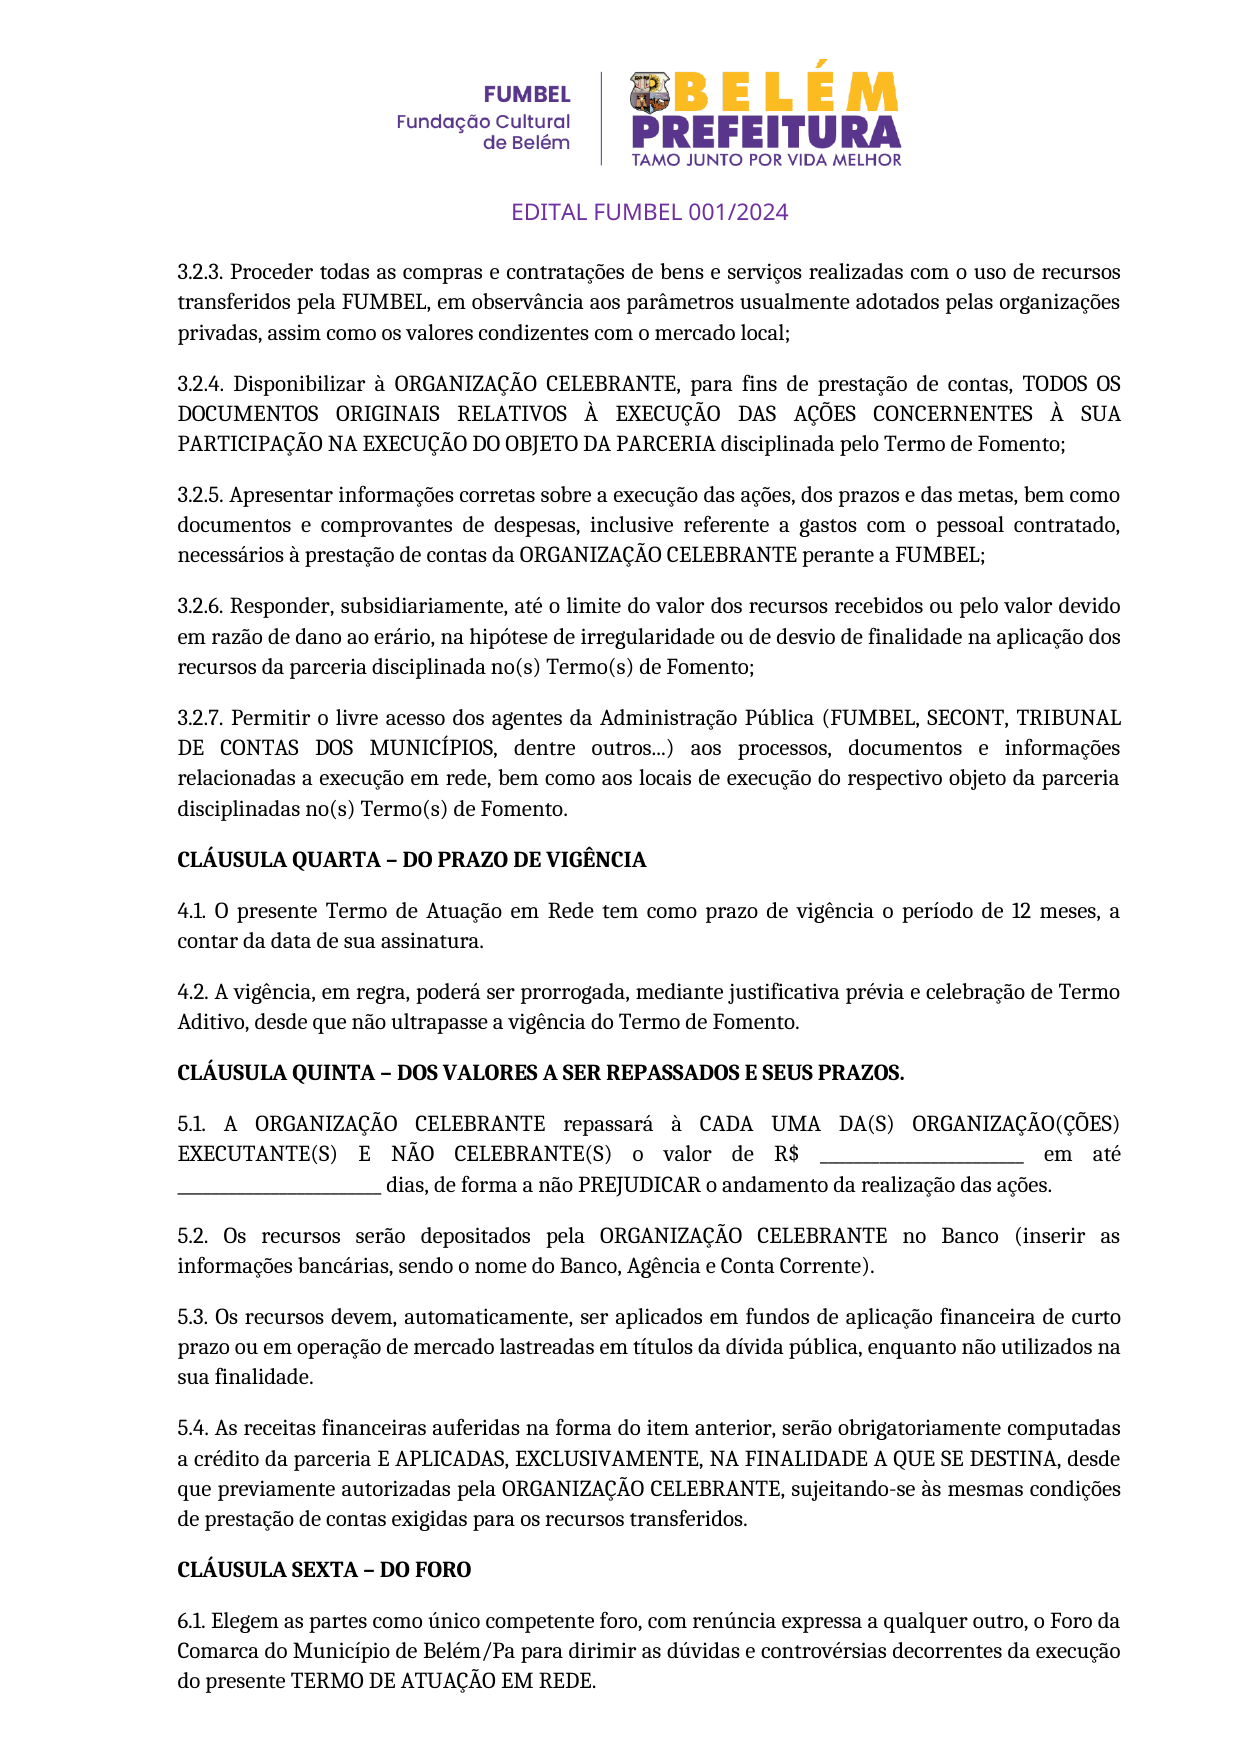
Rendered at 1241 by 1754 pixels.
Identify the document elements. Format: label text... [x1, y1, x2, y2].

text CLÁUSULA QUARTA – DO PRAZO DE VIGÊNCIA [177, 846, 1122, 873]
text 4.2. A vigência, em regra, poderá ser prorrogada, mediante justificativa prévia e celebração de Termo Aditivo, desde que não ultrapasse a vigência do Termo de Fomento. [177, 979, 1122, 1035]
text CLÁUSULA QUINTA – DOS VALORES A SER REPASSADOS E SEUS PRAZOS. [177, 1060, 1122, 1086]
text 6.1. Elegem as partes como único competente foro, com renúncia expressa a qualquer outro, o Foro da Comarca do Município de Belém/Pa para dirimir as dúvidas e controvérsias decorrentes da execução do presente TERMO DE ATUAÇÃO EM REDE. [177, 1608, 1122, 1694]
picture [397, 59, 902, 166]
text 3.2.4. Disponibilizar à ORGANIZAÇÃO CELEBRANTE, para fins de prestação de contas, TODOS OS DOCUMENTOS ORIGINAIS RELATIVOS À EXECUÇÃO DAS AÇÕES CONCERNENTES À SUA PARTICIPAÇÃO NA EXECUÇÃO DO OBJETO DA PARCERIA disciplinada pelo Termo de Fomento; [177, 370, 1122, 457]
text 3.2.5. Apresentar informações corretas sobre a execução das ações, dos prazos e das metas, bem como documentos e comprovantes de despesas, inclusive referente a gastos com o pessoal contratado, necessários à prestação de contas da ORGANIZAÇÃO CELEBRANTE perante a FUMBEL; [177, 482, 1122, 568]
text 3.2.6. Responder, subsidiariamente, até o limite do valor dos recursos recebidos ou pelo valor devido em razão de dano ao erário, na hipótese de irregularidade ou de desvio de finalidade na aplicação dos recursos da parceria disciplinada no(s) Termo(s) de Fomento; [177, 593, 1122, 680]
text 4.1. O presente Termo de Atuação em Rede tem como prazo de vigência o período de 12 meses, a contar da data de sua assinatura. [177, 897, 1122, 954]
text 5.2. Os recursos serão depositados pela ORGANIZAÇÃO CELEBRANTE no Banco (inserir as informações bancárias, sendo o nome do Banco, Agência e Conta Corrente). [177, 1222, 1122, 1279]
text 5.3. Os recursos devem, automaticamente, ser aplicados em fundos de aplicação financeira de curto prazo ou em operação de mercado lastreadas em títulos da dívida pública, enquanto não utilizados na sua finalidade. [177, 1304, 1122, 1390]
text 3.2.7. Permitir o livre acesso dos agentes da Administração Pública (FUMBEL, SECONT, TRIBUNAL DE CONTAS DOS MUNICÍPIOS, dentre outros...) aos processos, documentos e informações relacionadas a execução em rede, bem como aos locais de execução do respectivo objeto da parceria disciplinadas no(s) Termo(s) de Fomento. [177, 705, 1122, 822]
text CLÁUSULA SEXTA – DO FORO [177, 1557, 1122, 1583]
text 3.2.3. Proceder todas as compras e contratações de bens e serviços realizadas com o uso de recursos transferidos pela FUMBEL, em observância aos parâmetros usualmente adotados pelas organizações privadas, assim como os valores condizentes com o mercado local; [177, 259, 1122, 346]
text 5.4. As receitas financeiras auferidas na forma do item anterior, serão obrigatoriamente computadas a crédito da parceria E APLICADAS, EXCLUSIVAMENTE, NA FINALIDADE A QUE SE DESTINA, desde que previamente autorizadas pela ORGANIZAÇÃO CELEBRANTE, sujeitando-se às mesmas condições de prestação de contas exigidas para os recursos transferidos. [177, 1415, 1122, 1532]
text 5.1. A ORGANIZAÇÃO CELEBRANTE repassará à CADA UMA DA(S) ORGANIZAÇÃO(ÇÕES) EXECUTANTE(S) E NÃO CELEBRANTE(S) o valor de R$ ________________________ em até ________________________ dias, de forma a não PREJUDICAR o andamento da realização das ações. [177, 1111, 1122, 1198]
